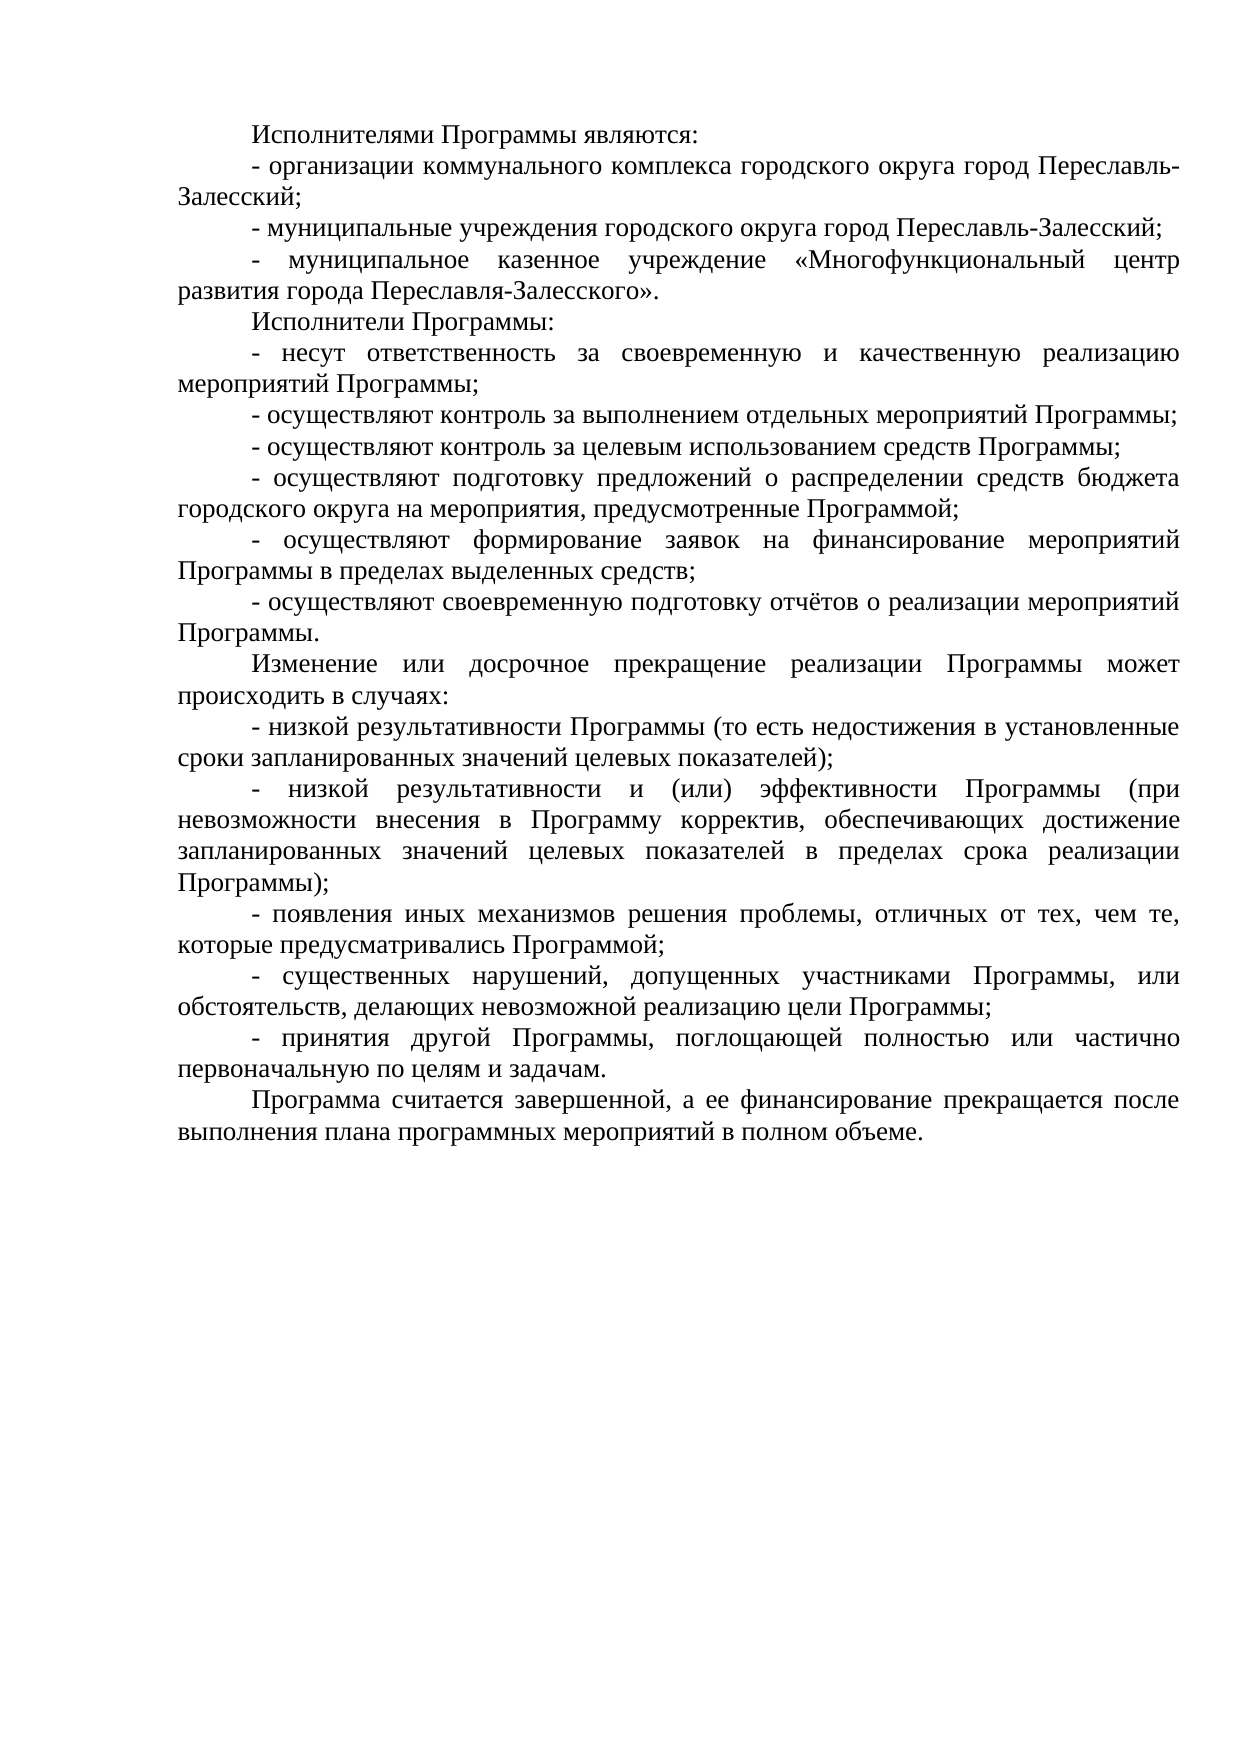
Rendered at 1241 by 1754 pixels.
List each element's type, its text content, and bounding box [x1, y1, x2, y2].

text Исполнители Программы: [177, 305, 1181, 336]
text - осуществляют контроль за целевым использованием средств Программы; [177, 429, 1181, 461]
text - организации коммунального комплекса городского округа город Переславль-Залесский; [177, 149, 1181, 212]
text - осуществляют своевременную подготовку отчётов о реализации мероприятий Программы. [177, 585, 1181, 648]
text Исполнителями Программы являются: [177, 118, 1181, 149]
text - существенных нарушений, допущенных участниками Программы, или обстоятельств, делающих невозможной реализацию цели Программы; [177, 959, 1181, 1021]
text - принятия другой Программы, поглощающей полностью или частично первоначальную по целям и задачам. [177, 1021, 1181, 1084]
text - муниципальное казенное учреждение «Многофункциональный центр развития города Переславля-Залесского». [177, 243, 1181, 305]
text - осуществляют формирование заявок на финансирование мероприятий Программы в пределах выделенных средств; [177, 523, 1181, 585]
text - осуществляют контроль за выполнением отдельных мероприятий Программы; [177, 398, 1181, 429]
text - низкой результативности и (или) эффективности Программы (при невозможности внесения в Программу корректив, обеспечивающих достижение запланированных значений целевых показателей в пределах срока реализации Программы); [177, 772, 1181, 897]
text Изменение или досрочное прекращение реализации Программы может происходить в случаях: [177, 648, 1181, 710]
text - муниципальные учреждения городского округа город Переславль-Залесский; [177, 212, 1181, 243]
text - несут ответственность за своевременную и качественную реализацию мероприятий Программы; [177, 336, 1181, 398]
text Программа считается завершенной, а ее финансирование прекращается после выполнения плана программных мероприятий в полном объеме. [177, 1084, 1181, 1146]
text - низкой результативности Программы (то есть недостижения в установленные сроки запланированных значений целевых показателей); [177, 710, 1181, 772]
text - осуществляют подготовку предложений о распределении средств бюджета городского округа на мероприятия, предусмотренные Программой; [177, 461, 1181, 523]
text - появления иных механизмов решения проблемы, отличных от тех, чем те, которые предусматривались Программой; [177, 897, 1181, 959]
